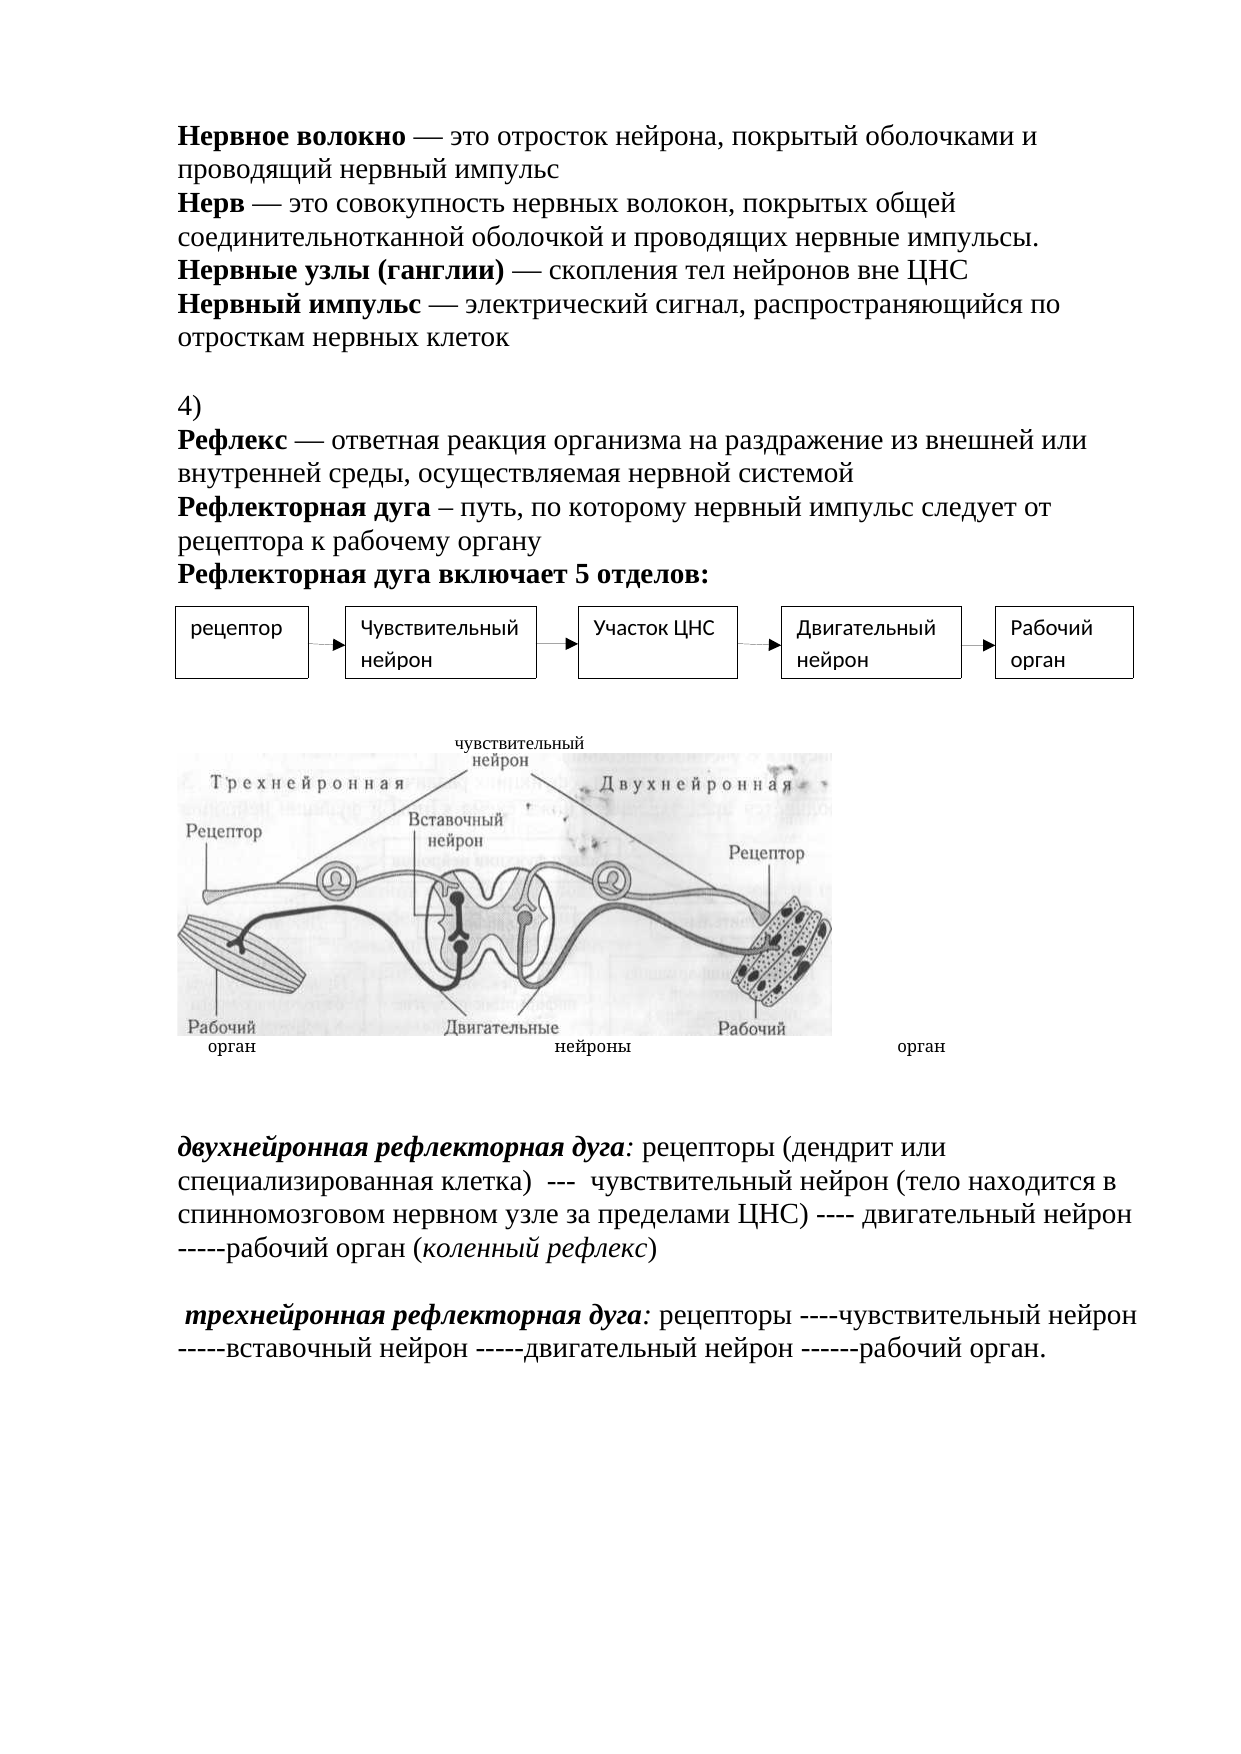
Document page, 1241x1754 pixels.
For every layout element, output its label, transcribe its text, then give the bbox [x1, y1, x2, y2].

text Рефлекторная дуга – путь, по которому нервный импульс следует от рецептора к рабочему органу [177, 489, 1152, 556]
text трехнейронная рефлекторная дуга: рецепторы ----чувствительный нейрон -----вставочный нейрон -----двигательный нейрон ------рабочий орган. [177, 1297, 1152, 1364]
text 4) [177, 388, 1152, 422]
text Нервный импульс — электрический сигнал, распространяющийся по отросткам нервных клеток [177, 286, 1152, 353]
text Нерв — это совокупность нервных волокон, покрытых общей соединительнотканной оболочкой и проводящих нервные импульсы. [177, 185, 1152, 252]
text Нервные узлы (ганглии) — скопления тел нейронов вне ЦНС [177, 252, 1152, 286]
text двухнейронная рефлекторная дуга: рецепторы (дендрит или специализированная клетка) --- чувствительный нейрон (тело находится в спинномозговом нервном узле за пределами ЦНС) ---- двигательный нейрон -----рабочий орган (коленный рефлекс) [177, 1129, 1152, 1263]
text чувствительный [177, 732, 1152, 754]
text Нервное волокно — это отросток нейрона, покрытый оболочками и проводящий нервный импульс [177, 118, 1152, 185]
text Рефлекторная дуга включает 5 отделов: [177, 556, 1152, 590]
text орган нейроны орган [177, 1035, 1152, 1058]
text Рефлекс — ответная реакция организма на раздражение из внешней или внутренней среды, осуществляемая нервной системой [177, 422, 1152, 489]
picture [177, 753, 832, 1036]
